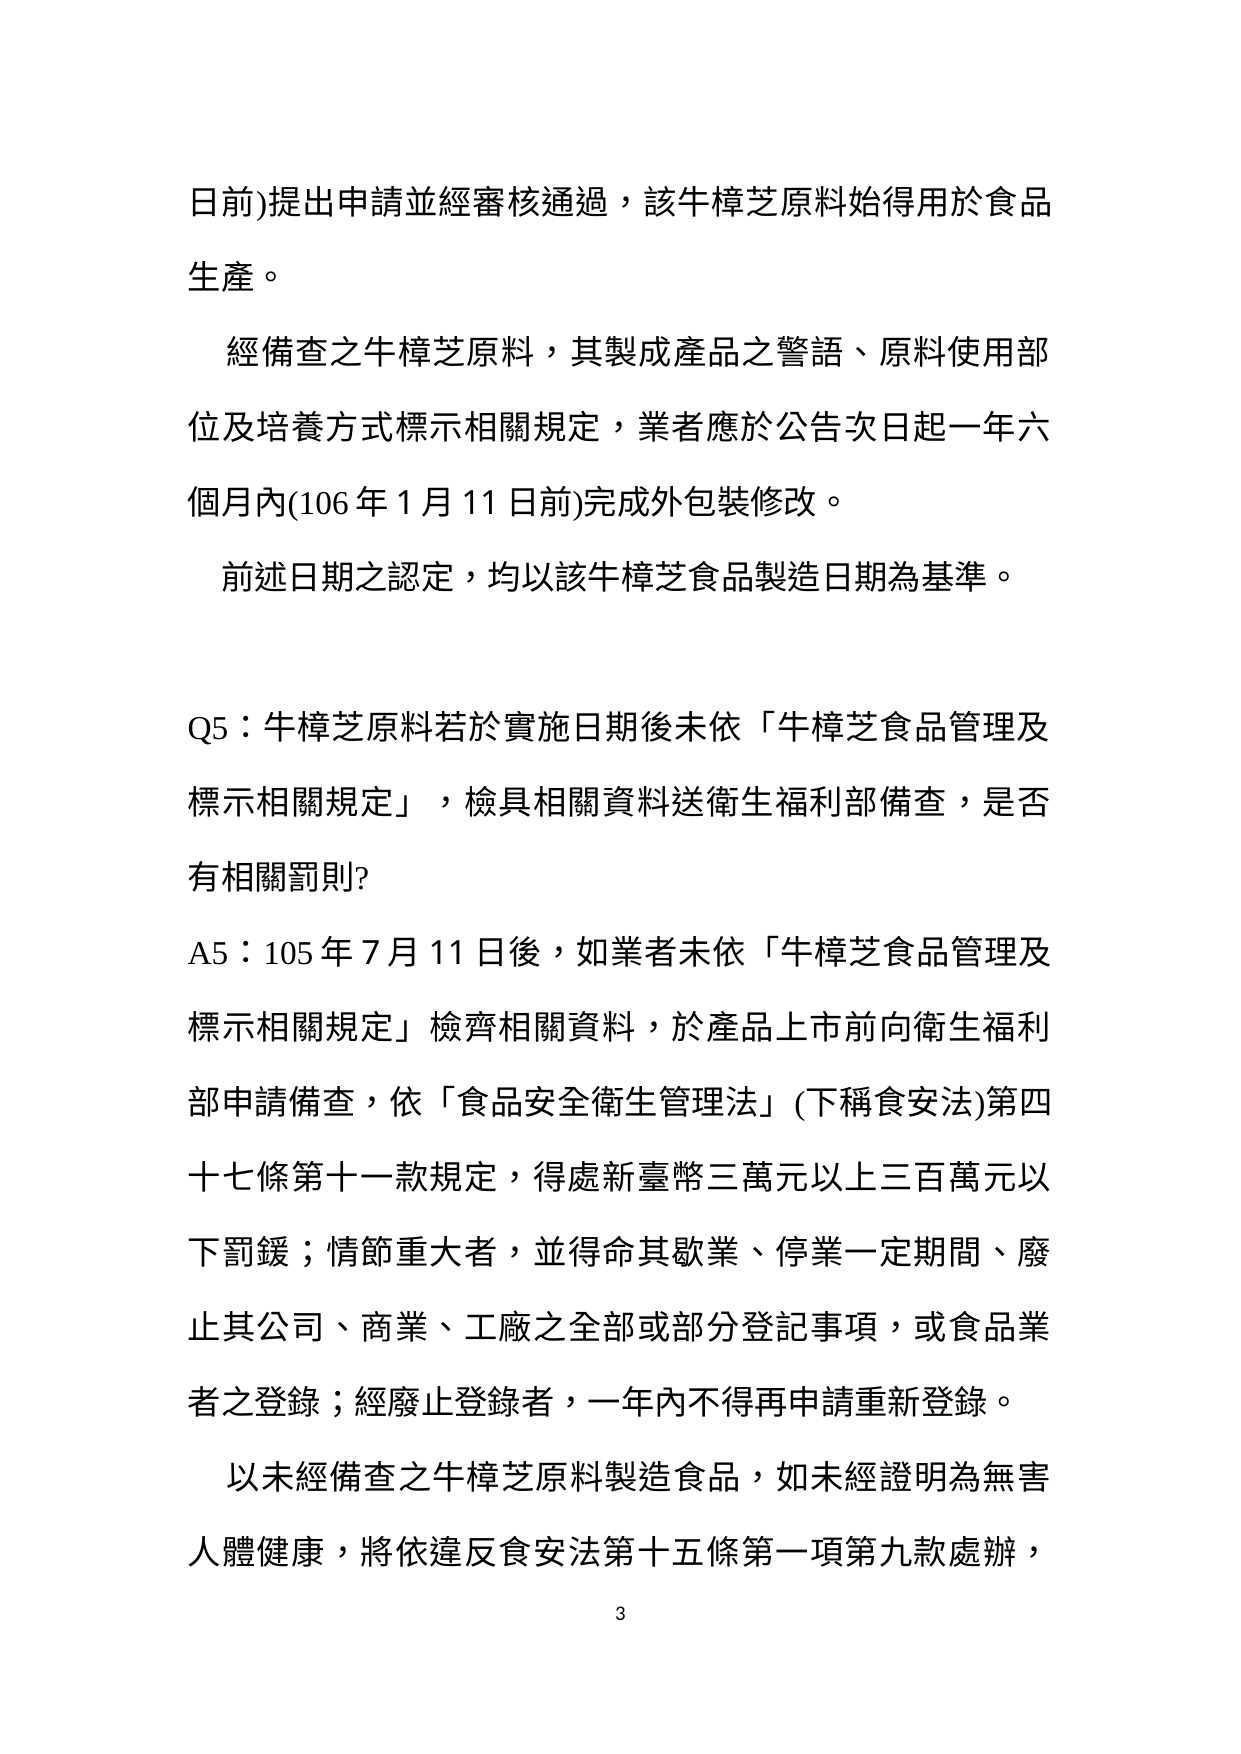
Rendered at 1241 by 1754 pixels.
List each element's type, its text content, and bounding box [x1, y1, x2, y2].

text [187, 162, 1053, 312]
text Q5：牛樟芝原料若於實施日期後未依「牛樟芝食品管理及標示相關規定」，檢具相關資料送衛生福利部備查，是否有相關罰則? [187, 687, 1053, 912]
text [187, 1437, 1053, 1587]
text A5：105年7月11日後，如業者未依「牛樟芝食品管理及標示相關規定」檢齊相關資料，於產品上市前向衛生福利部申請備查，依「食品安全衛生管理法」(下稱食安法)第四十七條第十一款規定，得處新臺幣三萬元以上三百萬元以下罰鍰；情節重大者，並得命其歇業、停業一定期間、廢止其公司、商業、工廠之全部或部分登記事項，或食品業者之登錄；經廢止登錄者，一年內不得再申請重新登錄。 [187, 912, 1053, 1437]
text 前述日期之認定，均以該牛樟芝食品製造日期為基準。 [187, 537, 1053, 612]
text 經備查之牛樟芝原料，其製成產品之警語、原料使用部位及培養方式標示相關規定，業者應於公告次日起一年六個月內(106年1月11日前)完成外包裝修改。 [187, 312, 1053, 537]
